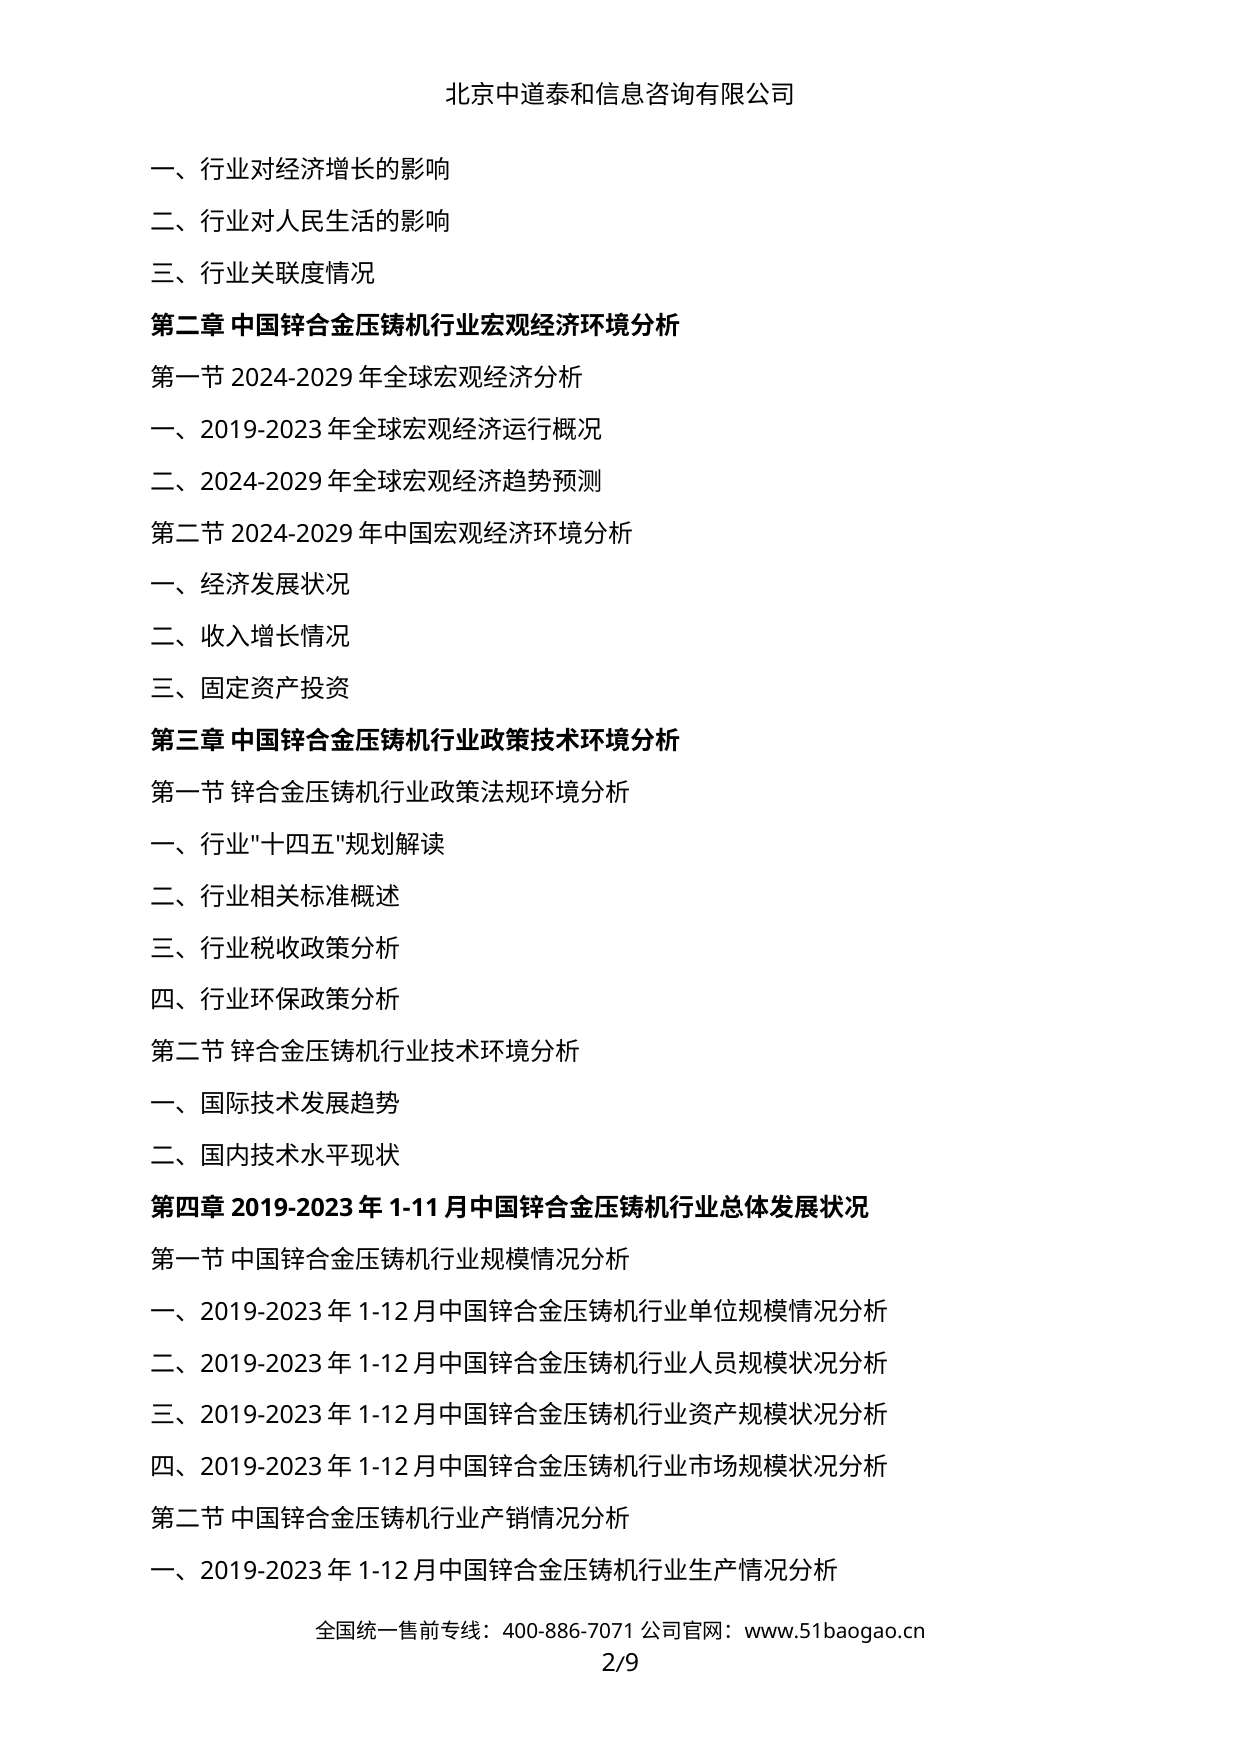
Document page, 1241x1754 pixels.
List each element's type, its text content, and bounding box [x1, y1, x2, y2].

text 第一节 2024-2029年全球宏观经济分析 [150, 357, 1090, 394]
text 二、2019-2023年1-12月中国锌合金压铸机行业人员规模状况分析 [150, 1343, 1090, 1379]
text 二、2024-2029年全球宏观经济趋势预测 [150, 461, 1090, 497]
text 第二节 2024-2029年中国宏观经济环境分析 [150, 513, 1090, 549]
text 第三章 中国锌合金压铸机行业政策技术环境分析 [150, 721, 1090, 757]
text 第一节 锌合金压铸机行业政策法规环境分析 [150, 772, 1090, 809]
text 第二节 锌合金压铸机行业技术环境分析 [150, 1032, 1090, 1068]
text 第四章 2019-2023年1-11月中国锌合金压铸机行业总体发展状况 [150, 1187, 1090, 1224]
text 三、行业税收政策分析 [150, 928, 1090, 964]
text 第一节 中国锌合金压铸机行业规模情况分析 [150, 1239, 1090, 1276]
text 二、国内技术水平现状 [150, 1136, 1090, 1172]
text 一、经济发展状况 [150, 565, 1090, 601]
text 第二节 中国锌合金压铸机行业产销情况分析 [150, 1499, 1090, 1535]
text 第二章 中国锌合金压铸机行业宏观经济环境分析 [150, 306, 1090, 342]
text 一、2019-2023年全球宏观经济运行概况 [150, 409, 1090, 446]
text 一、2019-2023年1-12月中国锌合金压铸机行业单位规模情况分析 [150, 1291, 1090, 1327]
text 三、行业关联度情况 [150, 254, 1090, 290]
text 二、行业相关标准概述 [150, 876, 1090, 912]
text 一、2019-2023年1-12月中国锌合金压铸机行业生产情况分析 [150, 1551, 1090, 1587]
text 一、国际技术发展趋势 [150, 1084, 1090, 1120]
text 一、行业对经济增长的影响 [150, 150, 1090, 186]
text 二、行业对人民生活的影响 [150, 202, 1090, 238]
text 四、2019-2023年1-12月中国锌合金压铸机行业市场规模状况分析 [150, 1447, 1090, 1483]
text 三、固定资产投资 [150, 669, 1090, 705]
text 三、2019-2023年1-12月中国锌合金压铸机行业资产规模状况分析 [150, 1395, 1090, 1431]
text 二、收入增长情况 [150, 617, 1090, 653]
text 四、行业环保政策分析 [150, 980, 1090, 1016]
text 一、行业"十四五"规划解读 [150, 824, 1090, 861]
